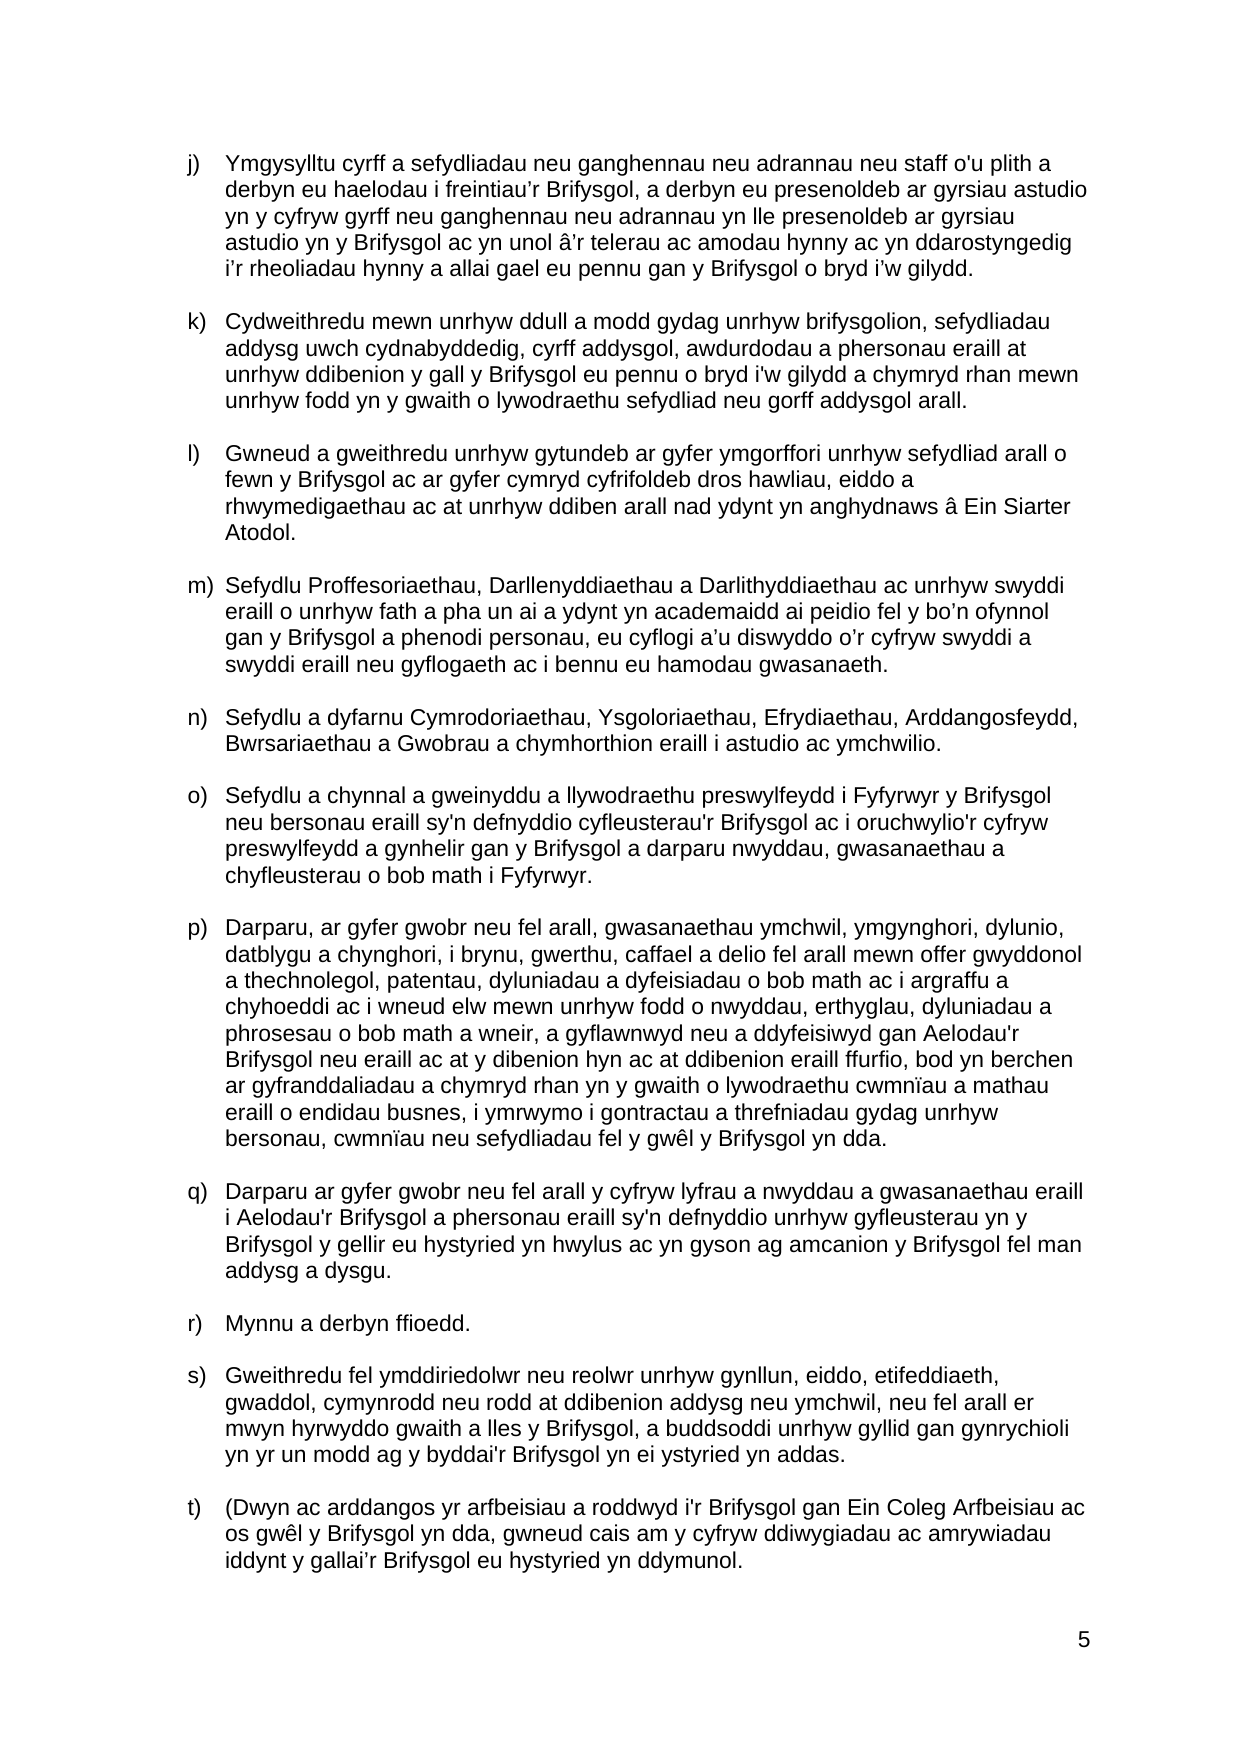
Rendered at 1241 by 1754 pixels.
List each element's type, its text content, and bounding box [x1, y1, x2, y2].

list Sefydlu a dyfarnu Cymrodoriaethau, Ysgoloriaethau, Efrydiaethau, Arddangosfeydd, Bwrsariaethau a Gwobrau a chymhorthion eraill i astudio ac ymchwilio. [187, 703, 1090, 756]
list Darparu ar gyfer gwobr neu fel arall y cyfryw lyfrau a nwyddau a gwasanaethau eraill i Aelodau'r Brifysgol a phersonau eraill sy'n defnyddio unrhyw gyfleusterau yn y Brifysgol y gellir eu hystyried yn hwylus ac yn gyson ag amcanion y Brifysgol fel man addysg a dysgu.​ [187, 1178, 1090, 1283]
list Gweithredu fel ymddiriedolwr neu reolwr unrhyw gynllun, eiddo, etifeddiaeth, gwaddol, cymynrodd neu rodd at ddibenion addysg neu ymchwil, neu fel arall er mwyn hyrwyddo gwaith a lles y Brifysgol, a buddsoddi unrhyw gyllid gan gynrychioli yn yr un modd ag y byddai'r Brifysgol yn ei ystyried yn addas. [187, 1362, 1090, 1468]
list Sefydlu Proffesoriaethau, Darllenyddiaethau a Darlithyddiaethau ac unrhyw swyddi eraill o unrhyw fath a pha un ai a ydynt yn academaidd ai peidio fel y bo’n ofynnol gan y Brifysgol a phenodi personau, eu cyflogi a’u diswyddo o’r cyfryw swyddi a swyddi eraill neu gyflogaeth ac i bennu eu hamodau gwasanaeth. [187, 572, 1090, 677]
list Ymgysylltu cyrff a sefydliadau neu ganghennau neu adrannau neu staff o'u plith a derbyn eu haelodau i freintiau’r Brifysgol, a derbyn eu presenoldeb ar gyrsiau astudio yn y cyfryw gyrff neu ganghennau neu adrannau yn lle presenoldeb ar gyrsiau astudio yn y Brifysgol ac yn unol â’r telerau ac amodau hynny ac yn ddarostyngedig i’r rheoliadau hynny a allai gael eu pennu gan y Brifysgol o bryd i’w gilydd. [187, 150, 1090, 282]
list Mynnu a derbyn ffioedd. [187, 1309, 1090, 1336]
list (Dwyn ac arddangos yr arfbeisiau a roddwyd i'r Brifysgol gan Ein Coleg Arfbeisiau ac os gwêl y Brifysgol yn dda, gwneud cais am y cyfryw ddiwygiadau ac amrywiadau iddynt y gallai’r Brifysgol eu hystyried yn ddymunol.​ [187, 1494, 1090, 1573]
list Cydweithredu mewn unrhyw ddull a modd gydag unrhyw brifysgolion, sefydliadau addysg uwch cydnabyddedig, cyrff addysgol, awdurdodau a phersonau eraill at unrhyw ddibenion y gall y Brifysgol eu pennu o bryd i'w gilydd a chymryd rhan mewn unrhyw fodd yn y gwaith o lywodraethu sefydliad neu gorff addysgol arall. [187, 308, 1090, 413]
list Gwneud a gweithredu unrhyw gytundeb ar gyfer ymgorffori unrhyw sefydliad arall o fewn y Brifysgol ac ar gyfer cymryd cyfrifoldeb dros hawliau, eiddo a rhwymedigaethau ac at unrhyw ddiben arall nad ydynt yn anghydnaws â Ein Siarter Atodol. [187, 440, 1090, 545]
list Darparu, ar gyfer gwobr neu fel arall, gwasanaethau ymchwil, ymgynghori, dylunio, datblygu a chynghori, i brynu, gwerthu, caffael a delio fel arall mewn offer gwyddonol a thechnolegol, patentau, dyluniadau a dyfeisiadau o bob math ac i argraffu a chyhoeddi ac i wneud elw mewn unrhyw fodd o nwyddau, erthyglau, dyluniadau a phrosesau o bob math a wneir, a gyflawnwyd neu a ddyfeisiwyd gan Aelodau'r Brifysgol neu eraill ac at y dibenion hyn ac at ddibenion eraill ffurfio, bod yn berchen ar gyfranddaliadau a chymryd rhan yn y gwaith o lywodraethu cwmnïau a mathau eraill o endidau busnes, i ymrwymo i gontractau a threfniadau gydag unrhyw bersonau, cwmnïau neu sefydliadau fel y gwêl y Brifysgol yn dda. [187, 914, 1090, 1151]
list Sefydlu a chynnal a gweinyddu a llywodraethu preswylfeydd i Fyfyrwyr y Brifysgol neu bersonau eraill sy'n defnyddio cyfleusterau'r Brifysgol ac i oruchwylio'r cyfryw preswylfeydd a gynhelir gan y Brifysgol a darparu nwyddau, gwasanaethau a chyfleusterau o bob math i Fyfyrwyr. [187, 782, 1090, 888]
